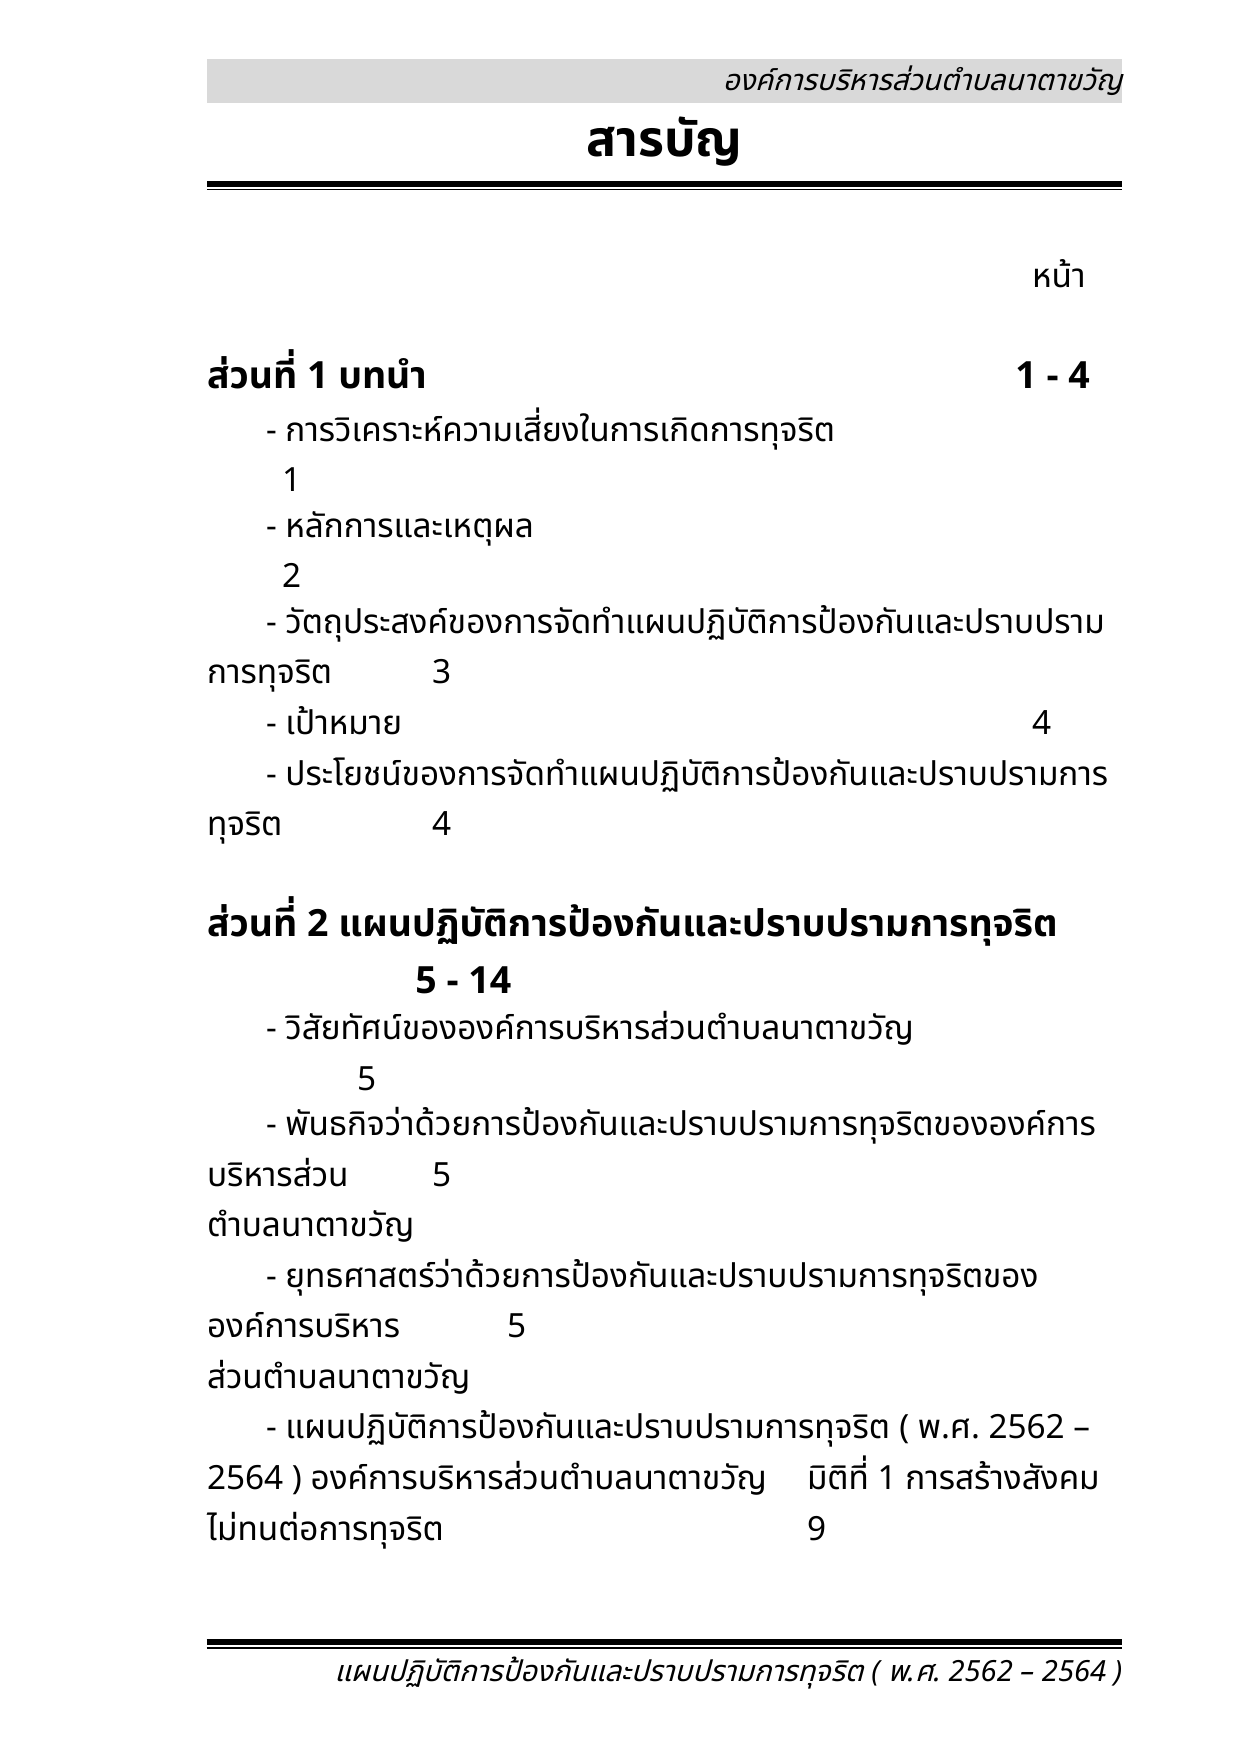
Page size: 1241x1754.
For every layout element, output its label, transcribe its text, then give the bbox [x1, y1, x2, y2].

text ตำบลนาตาขวัญ [207, 1201, 1122, 1252]
text สารบัญ [207, 103, 1122, 181]
list หลักการและเหตุผล 2 [207, 501, 1122, 597]
text ส่วนตำบลนาตาขวัญ [207, 1353, 1122, 1403]
text ส่วนที่ 1 บทนำ 1 - 4 [207, 348, 1122, 405]
list วิสัยทัศน์ขององค์การบริหารส่วนตำบลนาตาขวัญ 5 [207, 1004, 1122, 1100]
list ยุทธศาสตร์ว่าด้วยการป้องกันและปราบปรามการทุจริตขององค์การบริหาร 5 [207, 1252, 1122, 1353]
list วัตถุประสงค์ของการจัดทำแผนปฏิบัติการป้องกันและปราบปรามการทุจริต 3 [207, 597, 1122, 699]
list เป้าหมาย 4 [207, 699, 1122, 749]
list การวิเคราะห์ความเสี่ยงในการเกิดการทุจริต 1 [207, 405, 1122, 501]
list ประโยชน์ของการจัดทำแผนปฏิบัติการป้องกันและปราบปรามการทุจริต 4 [207, 749, 1122, 851]
text ส่วนที่ 2 แผนปฏิบัติการป้องกันและปราบปรามการทุจริต 5 - 14 [207, 896, 1122, 1004]
list พันธกิจว่าด้วยการป้องกันและปราบปรามการทุจริตขององค์การบริหารส่วน 5 [207, 1100, 1122, 1201]
list แผนปฏิบัติการป้องกันและปราบปรามการทุจริต ( พ.ศ. 2562 – 2564 ) องค์การบริหารส่วนตำบลนาตาขวัญ มิติที่ 1 การสร้างสังคมไม่ทนต่อการทุจริต 9 [207, 1403, 1122, 1555]
text หน้า [207, 252, 1122, 303]
